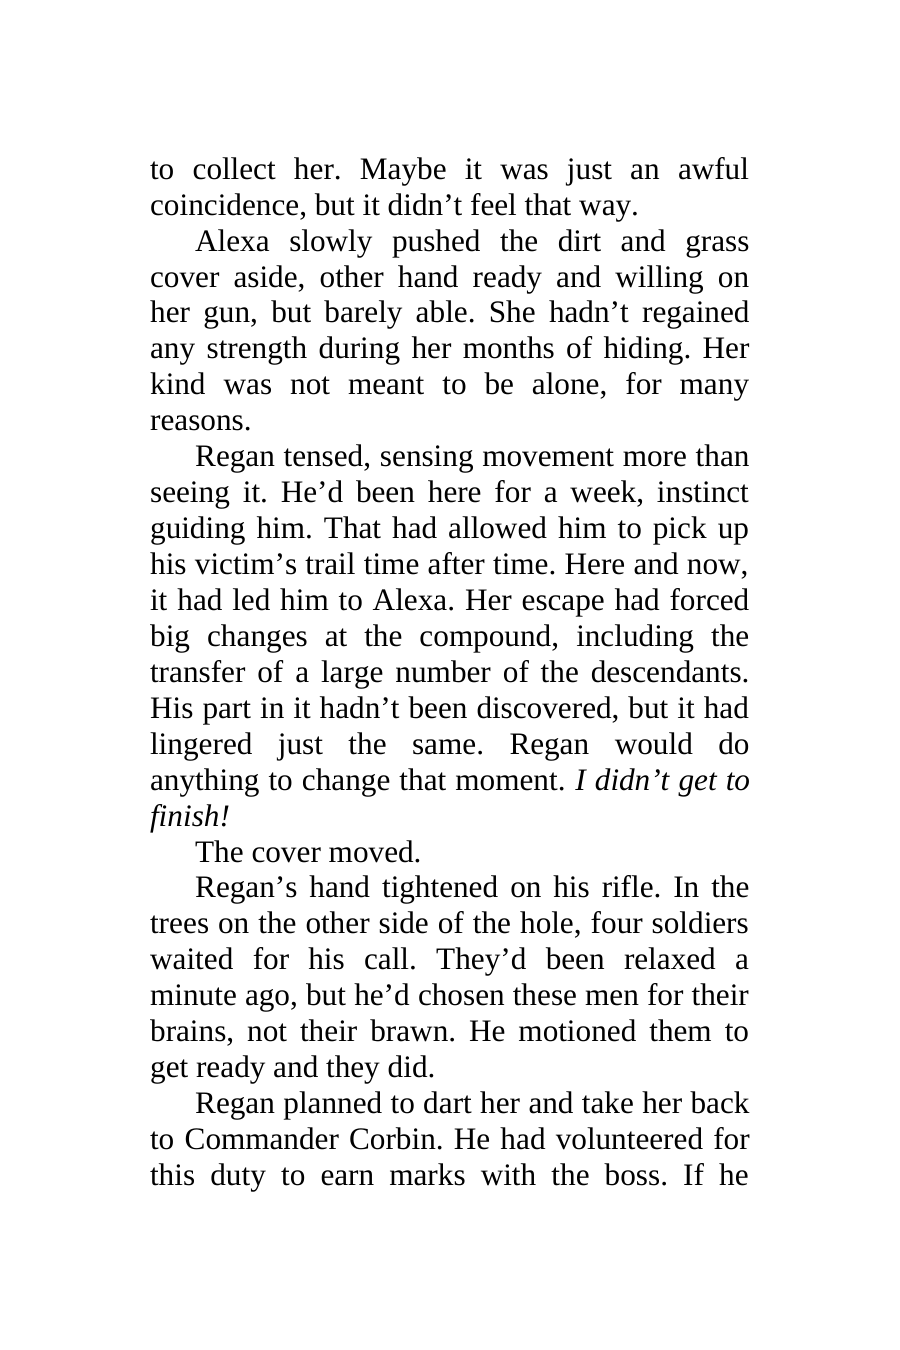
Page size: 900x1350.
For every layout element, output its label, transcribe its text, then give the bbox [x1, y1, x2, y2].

text Regan’s hand tightened on his rifle. In the trees on the other side of the hole, four soldiers waited for his call. They’d been relaxed a minute ago, but he’d chosen these men for their brains, not their brawn. He motioned them to get ready and they did. [150, 869, 750, 1084]
text Alexa slowly pushed the dirt and grass cover aside, other hand ready and willing on her gun, but barely able. She hadn’t regained any strength during her months of hiding. Her kind was not meant to be alone, for many reasons. [150, 222, 750, 437]
text The cover moved. [150, 833, 750, 869]
text Regan tensed, sensing movement more than seeing it. He’d been here for a week, instinct guiding him. That had allowed him to pick up his victim’s trail time after time. Here and now, it had led him to Alexa. Her escape had forced big changes at the compound, including the transfer of a large number of the descendants. His part in it hadn’t been discovered, but it had lingered just the same. Regan would do anything to change that moment. I didn’t get to finish! [150, 437, 750, 833]
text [150, 150, 750, 222]
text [150, 1084, 750, 1192]
